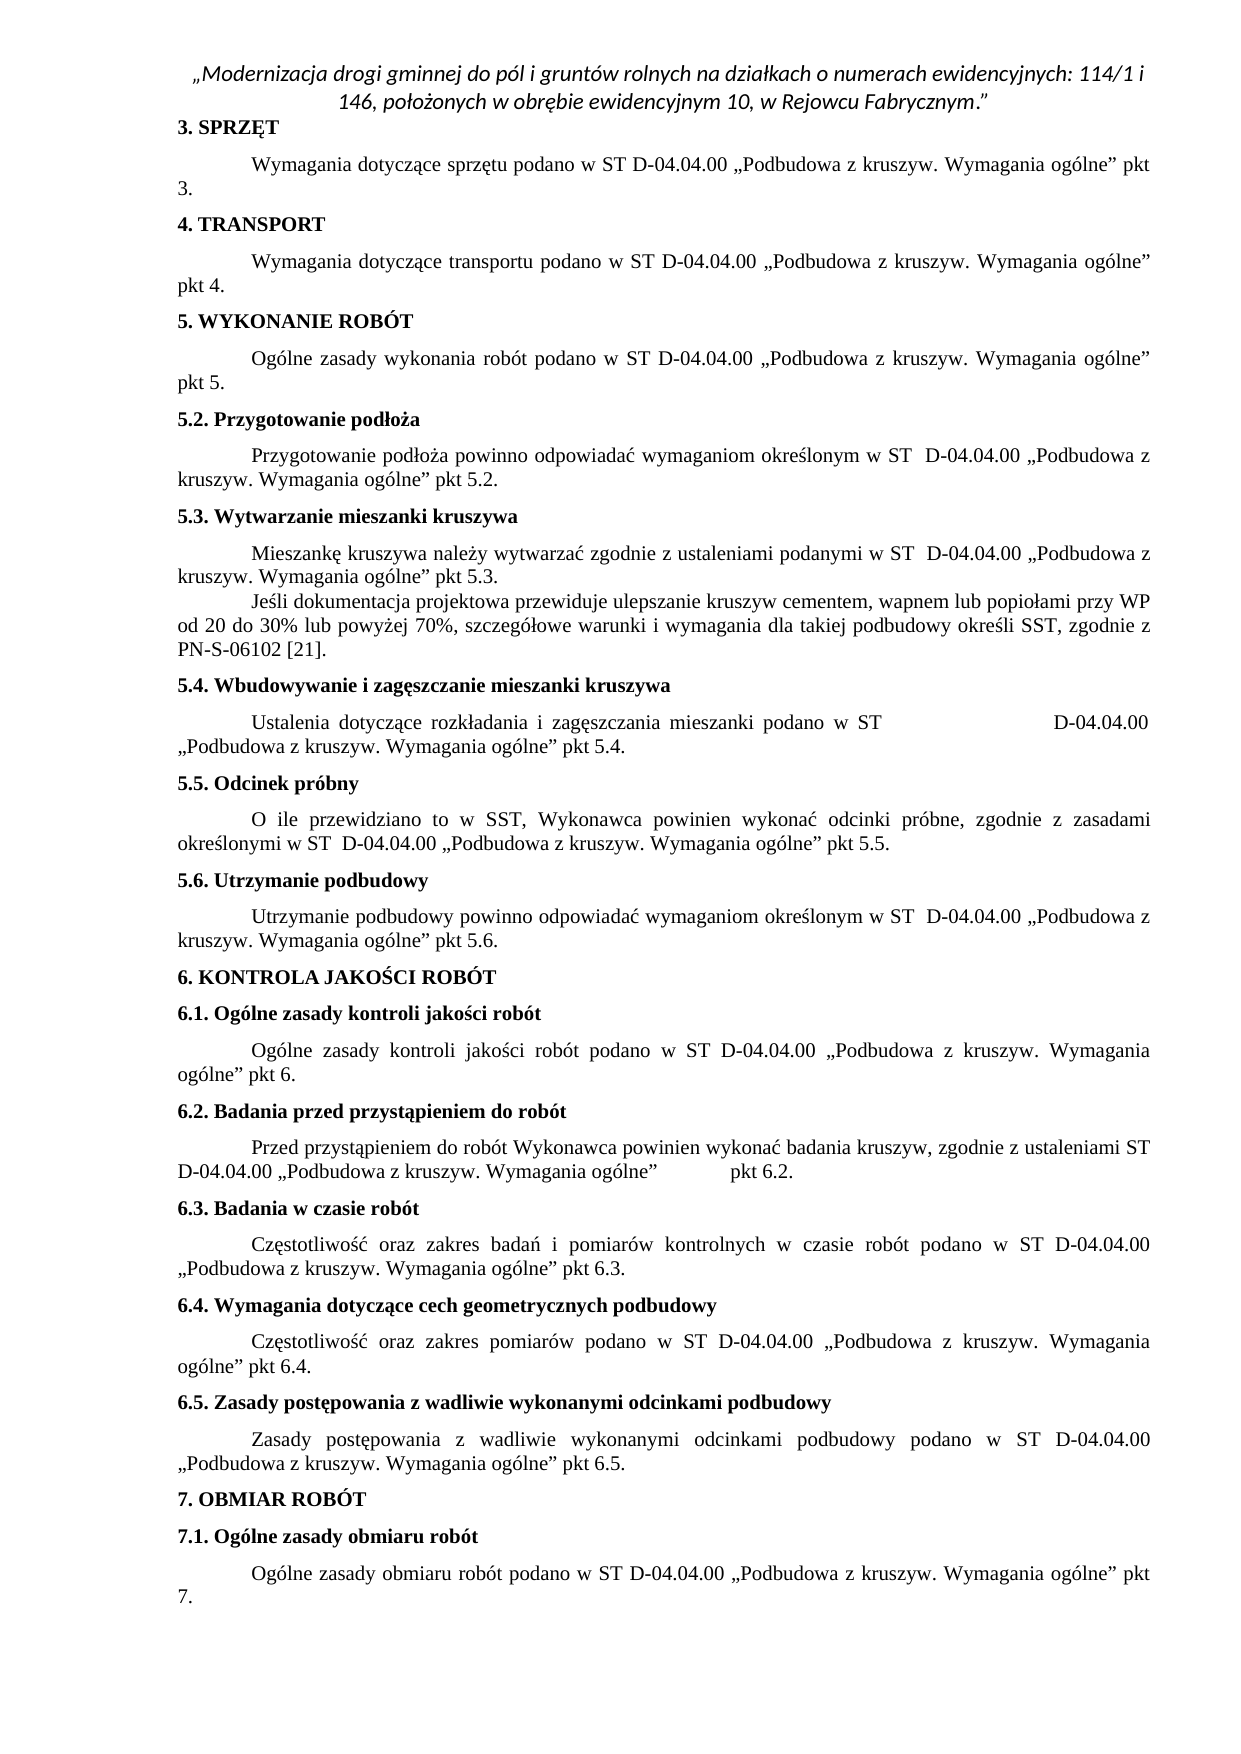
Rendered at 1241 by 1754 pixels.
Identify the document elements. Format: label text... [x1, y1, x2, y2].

text Jeśli dokumentacja projektowa przewiduje ulepszanie kruszyw cementem, wapnem lub popiołami przy WP od 20 do 30% lub powyżej 70%, szczegółowe warunki i wymagania dla takiej podbudowy określi SST, zgodnie z PN-S-06102 [21]. [177, 588, 1152, 661]
text Ogólne zasady obmiaru robót podano w ST D-04.04.00 „Podbudowa z kruszyw. Wymagania ogólne” pkt 7. [177, 1560, 1152, 1608]
text O ile przewidziano to w SST, Wykonawca powinien wykonać odcinki próbne, zgodnie z zasadami określonymi w ST D-04.04.00 „Podbudowa z kruszyw. Wymagania ogólne” pkt 5.5. [177, 807, 1152, 855]
subtitle 6.1. Ogólne zasady kontroli jakości robót [177, 1001, 1152, 1025]
subtitle 6.4. Wymagania dotyczące cech geometrycznych podbudowy [177, 1293, 1152, 1317]
subtitle 6.2. Badania przed przystąpieniem do robót [177, 1098, 1152, 1123]
subtitle 5.6. Utrzymanie podbudowy [177, 868, 1152, 892]
text Ustalenia dotyczące rozkładania i zagęszczania mieszanki podano w ST D-04.04.00 „Podbudowa z kruszyw. Wymagania ogólne” pkt 5.4. [177, 710, 1152, 758]
text Zasady postępowania z wadliwie wykonanymi odcinkami podbudowy podano w ST D-04.04.00 „Podbudowa z kruszyw. Wymagania ogólne” pkt 6.5. [177, 1427, 1152, 1475]
text Częstotliwość oraz zakres pomiarów podano w ST D-04.04.00 „Podbudowa z kruszyw. Wymagania ogólne” pkt 6.4. [177, 1329, 1152, 1378]
subtitle 7. obmiar robót [177, 1487, 1152, 1511]
text Przed przystąpieniem do robót Wykonawca powinien wykonać badania kruszyw, zgodnie z ustaleniami ST D-04.04.00 „Podbudowa z kruszyw. Wymagania ogólne” pkt 6.2. [177, 1135, 1152, 1183]
subtitle 5.2. Przygotowanie podłoża [177, 407, 1152, 431]
subtitle 5.5. Odcinek próbny [177, 770, 1152, 794]
subtitle 4. transport [177, 212, 1152, 236]
text Utrzymanie podbudowy powinno odpowiadać wymaganiom określonym w ST D-04.04.00 „Podbudowa z kruszyw. Wymagania ogólne” pkt 5.6. [177, 904, 1152, 952]
text Wymagania dotyczące sprzętu podano w ST D-04.04.00 „Podbudowa z kruszyw. Wymagania ogólne” pkt 3. [177, 152, 1152, 200]
subtitle 3. sprzęt [177, 115, 1152, 139]
text Mieszankę kruszywa należy wytwarzać zgodnie z ustaleniami podanymi w ST D-04.04.00 „Podbudowa z kruszyw. Wymagania ogólne” pkt 5.3. [177, 540, 1152, 588]
subtitle 6. kontrola jakości robót [177, 965, 1152, 989]
text Wymagania dotyczące transportu podano w ST D-04.04.00 „Podbudowa z kruszyw. Wymagania ogólne” pkt 4. [177, 249, 1152, 297]
text Ogólne zasady kontroli jakości robót podano w ST D-04.04.00 „Podbudowa z kruszyw. Wymagania ogólne” pkt 6. [177, 1038, 1152, 1086]
subtitle 5.4. Wbudowywanie i zagęszczanie mieszanki kruszywa [177, 673, 1152, 697]
text Ogólne zasady wykonania robót podano w ST D-04.04.00 „Podbudowa z kruszyw. Wymagania ogólne” pkt 5. [177, 346, 1152, 394]
subtitle 6.5. Zasady postępowania z wadliwie wykonanymi odcinkami podbudowy [177, 1390, 1152, 1414]
subtitle 6.3. Badania w czasie robót [177, 1196, 1152, 1220]
text Częstotliwość oraz zakres badań i pomiarów kontrolnych w czasie robót podano w ST D-04.04.00 „Podbudowa z kruszyw. Wymagania ogólne” pkt 6.3. [177, 1232, 1152, 1280]
subtitle 5. wykonanie robót [177, 309, 1152, 333]
subtitle 5.3. Wytwarzanie mieszanki kruszywa [177, 504, 1152, 528]
text Przygotowanie podłoża powinno odpowiadać wymaganiom określonym w ST D-04.04.00 „Podbudowa z kruszyw. Wymagania ogólne” pkt 5.2. [177, 443, 1152, 491]
subtitle 7.1. Ogólne zasady obmiaru robót [177, 1524, 1152, 1548]
